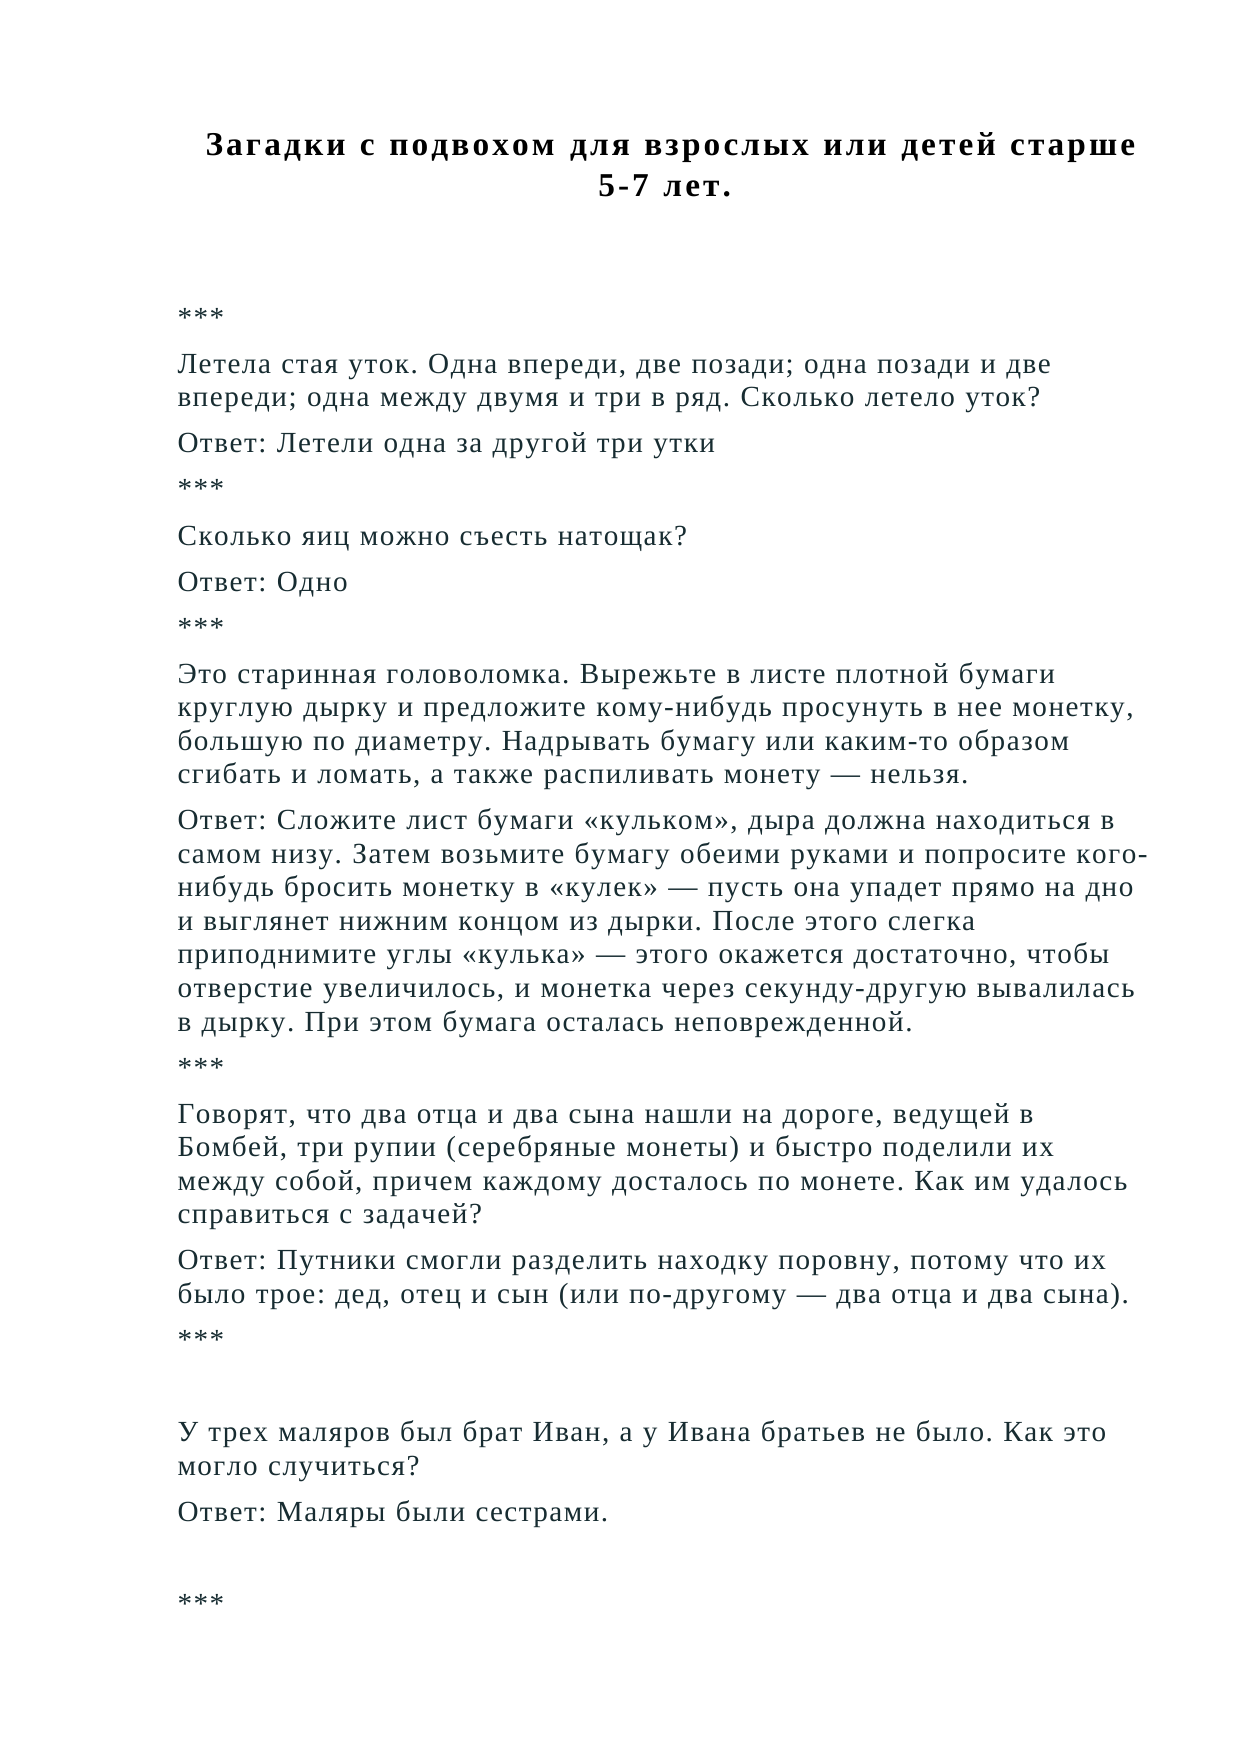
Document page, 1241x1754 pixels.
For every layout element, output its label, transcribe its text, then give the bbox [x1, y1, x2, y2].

text *** [177, 1586, 1152, 1619]
text Ответ: Одно [177, 564, 1152, 597]
text Ответ: Летели одна за другой три утки [177, 426, 1152, 459]
text Это старинная головоломка. Вырежьте в листе плотной бумаги круглую дырку и предложите кому-нибудь просунуть в нее монетку, большую по диаметру. Надрывать бумагу или каким-то образом сгибать и ломать, а также распиливать монету — нельзя. [177, 656, 1152, 790]
text *** [177, 610, 1152, 643]
text Ответ: Маляры были сестрами. [177, 1494, 1152, 1527]
text *** [177, 1050, 1152, 1083]
text *** [177, 472, 1152, 505]
text Ответ: Сложите лист бумаги «кульком», дыра должна находиться в самом низу. Затем возьмите бумагу обеими руками и попросите кого-нибудь бросить монетку в «кулек» — пусть она упадет прямо на дно и выглянет нижним концом из дырки. После этого слегка приподнимите углы «кулька» — этого окажется достаточно, чтобы отверстие увеличилось, и монетка через секунду-другую вывалилась в дырку. При этом бумага осталась неповрежденной. [177, 802, 1152, 1037]
text Летела стая уток. Одна впереди, две позади; одна позади и две впереди; одна между двумя и три в ряд. Сколько летело уток? [177, 346, 1152, 413]
text У трех маляров был брат Иван, а у Ивана братьев не было. Как это могло случиться? [177, 1414, 1152, 1481]
text Загадки с подвохом для взрослых или детей старше 5-7 лет. [177, 118, 1152, 203]
text Ответ: Путники смогли разделить находку поровну, потому что их было трое: дед, отец и сын (или по-другому — два отца и два сына). [177, 1242, 1152, 1309]
text *** [177, 300, 1152, 333]
text Сколько яиц можно съесть натощак? [177, 518, 1152, 551]
text *** [177, 1322, 1152, 1356]
text Говорят, что два отца и два сына нашли на дороге, ведущей в Бомбей, три рупии (серебряные монеты) и быстро поделили их между собой, причем каждому досталось по монете. Как им удалось справиться с задачей? [177, 1096, 1152, 1230]
